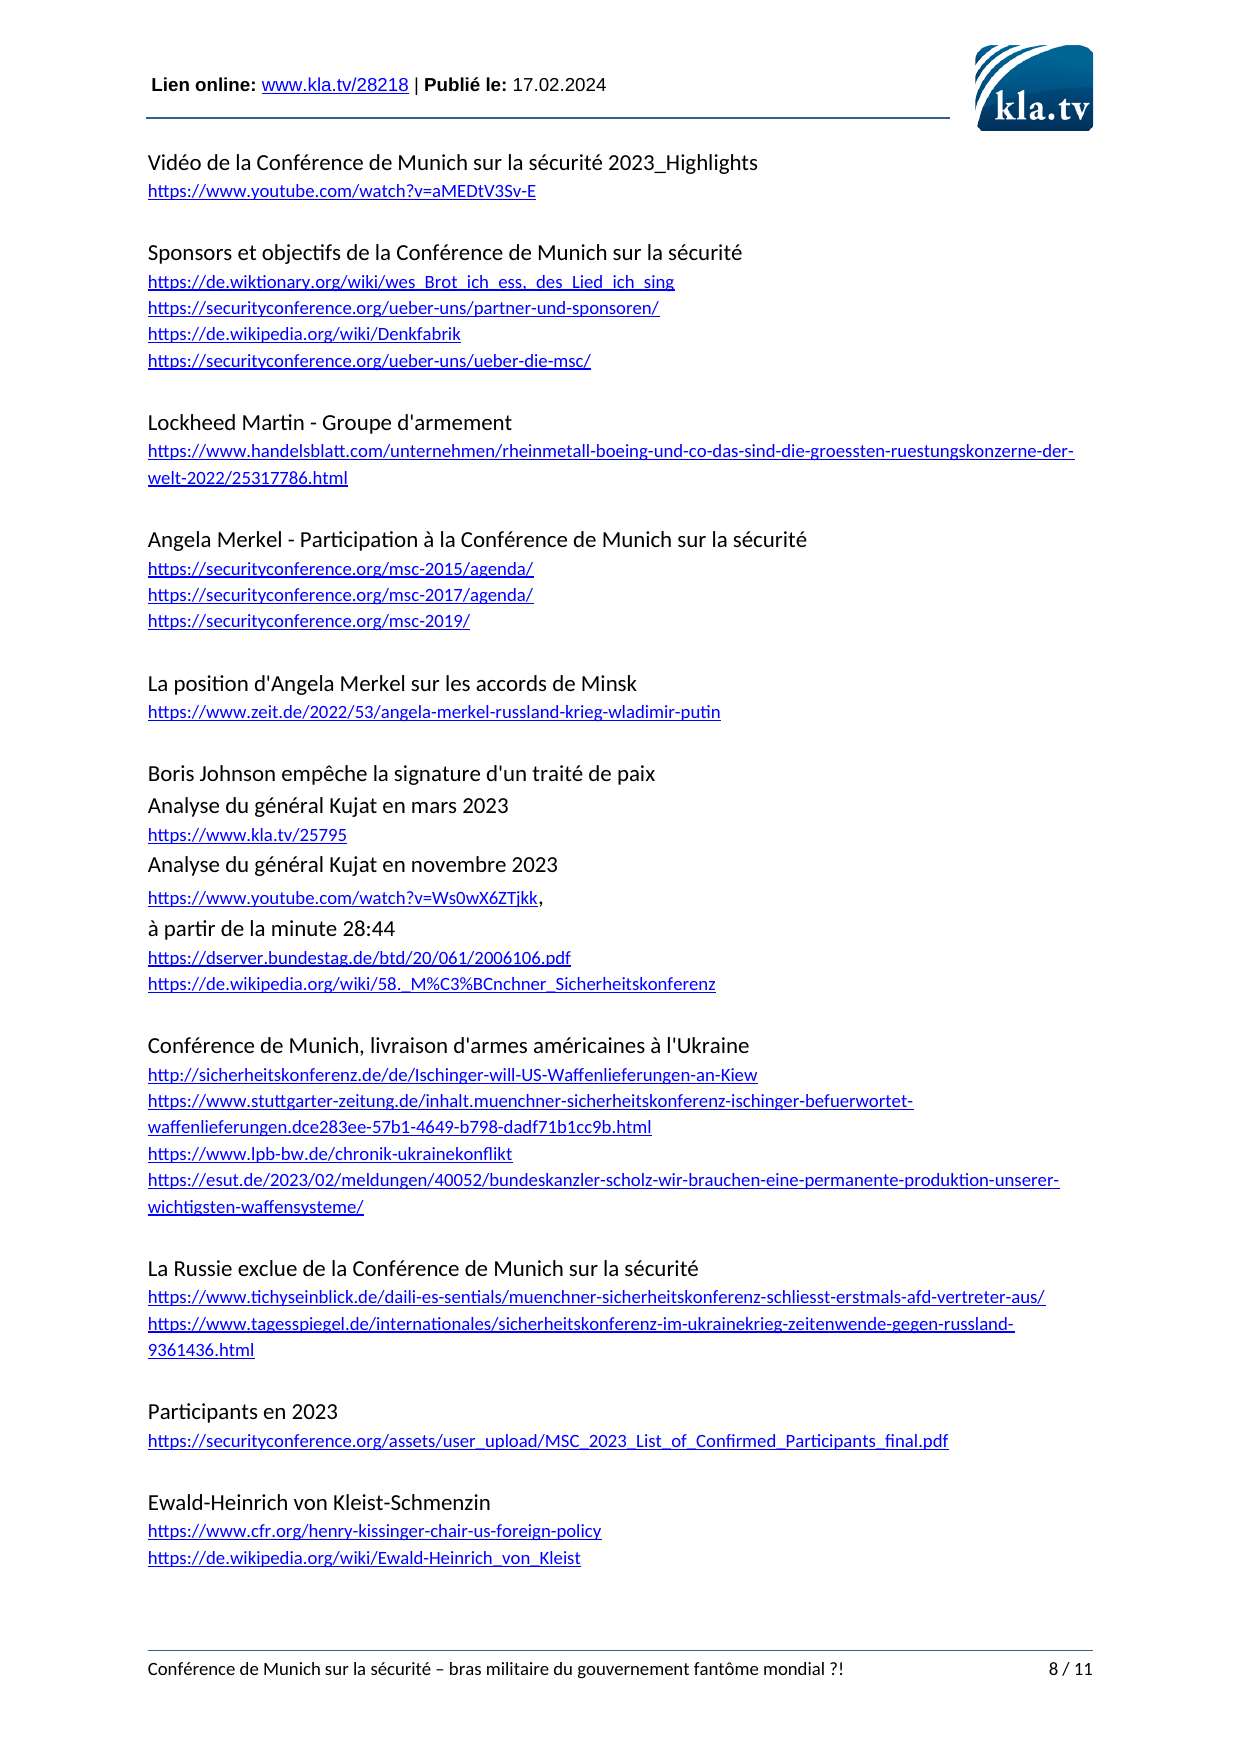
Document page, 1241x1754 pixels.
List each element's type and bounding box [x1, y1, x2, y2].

text [148, 148, 1093, 1601]
